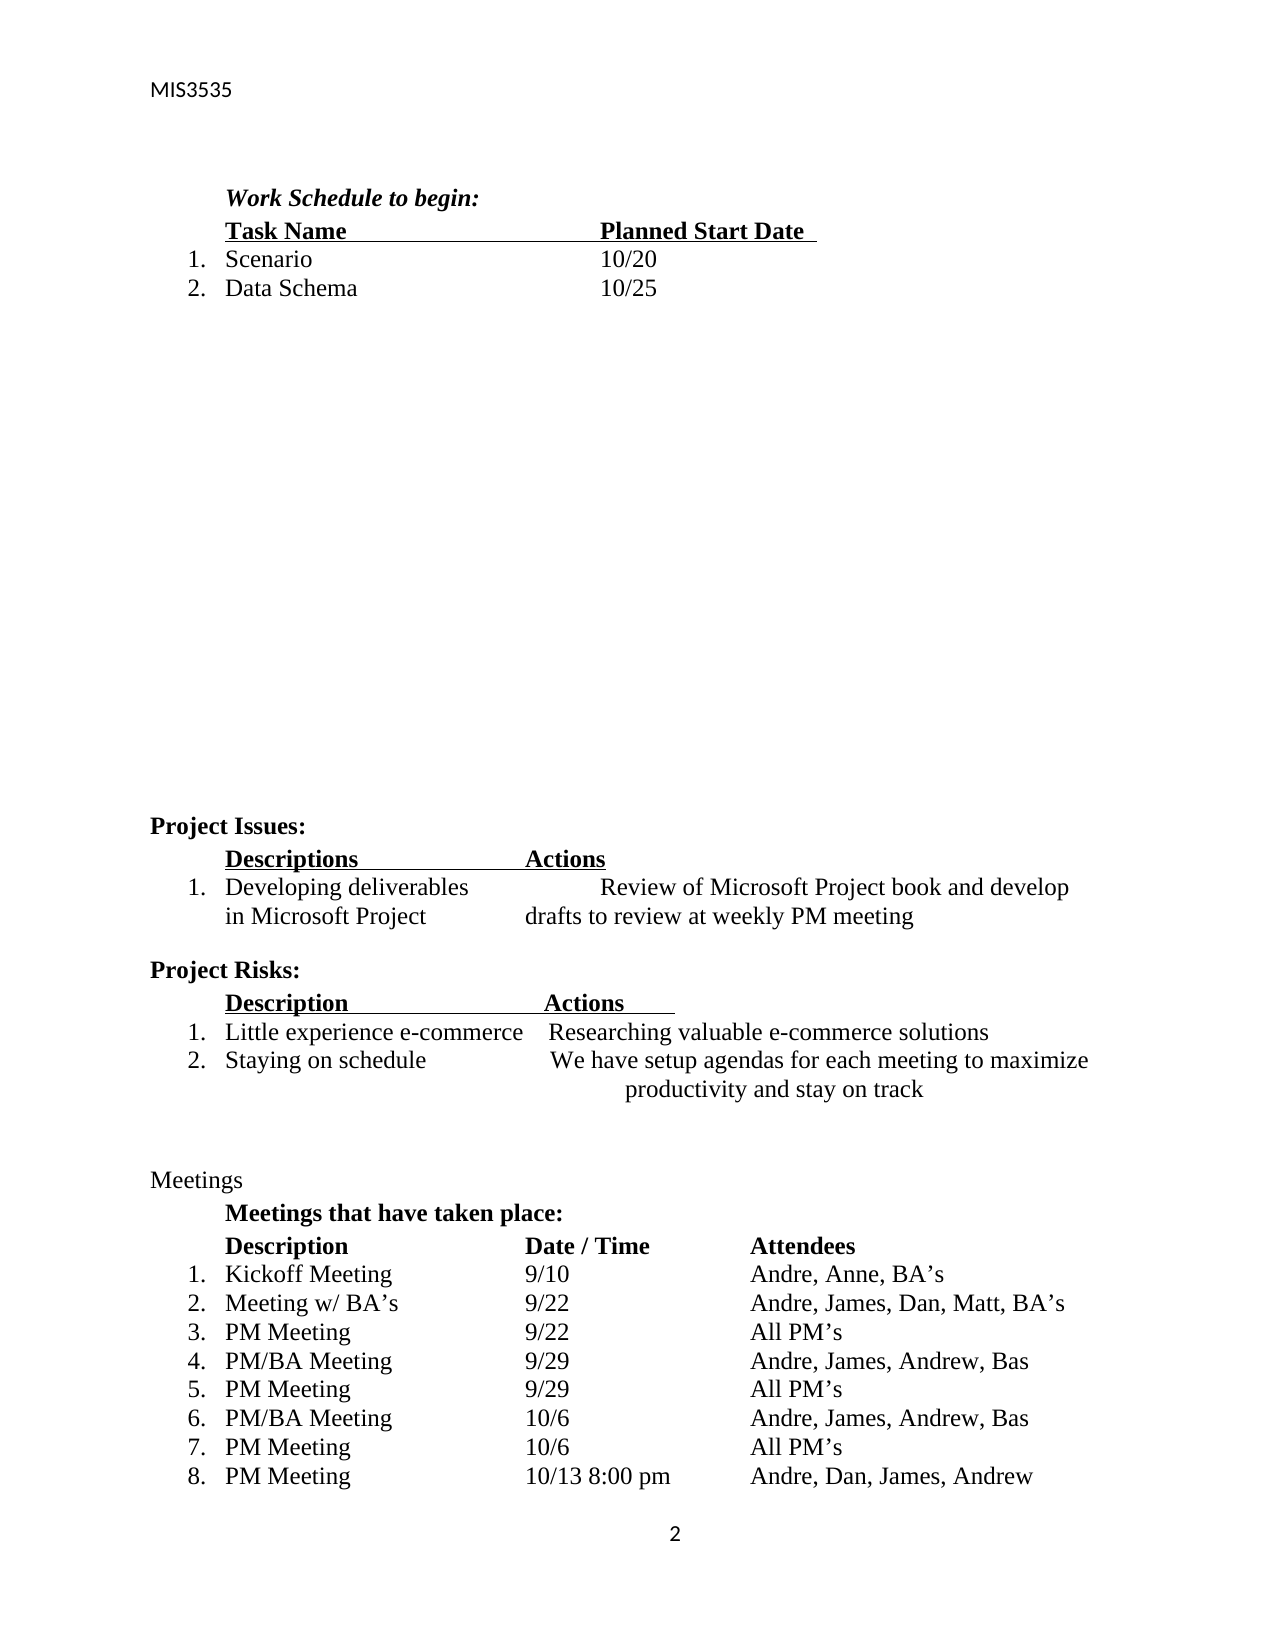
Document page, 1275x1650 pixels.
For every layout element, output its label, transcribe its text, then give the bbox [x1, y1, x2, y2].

subtitle Meetings that have taken place: [225, 1198, 1200, 1227]
list PM Meeting 9/22 All PM’s [187, 1317, 1200, 1346]
list Scenario 10/20 [187, 244, 1200, 273]
list in Microsoft Project drafts to review at weekly PM meeting [206, 901, 1200, 930]
list Staying on schedule We have setup agendas for each meeting to maximize productivity and stay on track [187, 1045, 1200, 1103]
subtitle Description Actions [150, 988, 1200, 1017]
subtitle Work Schedule to begin: [225, 183, 1200, 212]
subtitle Descriptions Actions [150, 844, 1200, 872]
subtitle Task Name Planned Start Date [150, 216, 1200, 244]
subtitle Meetings [150, 1165, 1200, 1194]
list Meeting w/ BA’s 9/22 Andre, James, Dan, Matt, BA’s [187, 1288, 1200, 1317]
list PM Meeting 10/13 8:00 pm Andre, Dan, James, Andrew [187, 1461, 1200, 1489]
list Developing deliverables Review of Microsoft Project book and develop [187, 872, 1200, 901]
subtitle Description Date / Time Attendees [150, 1231, 1200, 1259]
subtitle Project Issues: [150, 811, 1200, 839]
list PM Meeting 9/29 All PM’s [187, 1374, 1200, 1403]
list PM Meeting 10/6 All PM’s [187, 1432, 1200, 1461]
list PM/BA Meeting 10/6 Andre, James, Andrew, Bas [187, 1403, 1200, 1432]
list Little experience e-commerce Researching valuable e-commerce solutions [187, 1017, 1200, 1045]
list Data Schema 10/25 [187, 273, 1200, 302]
list PM/BA Meeting 9/29 Andre, James, Andrew, Bas [187, 1346, 1200, 1374]
subtitle Project Risks: [150, 955, 1200, 984]
list Kickoff Meeting 9/10 Andre, Anne, BA’s [187, 1259, 1200, 1288]
